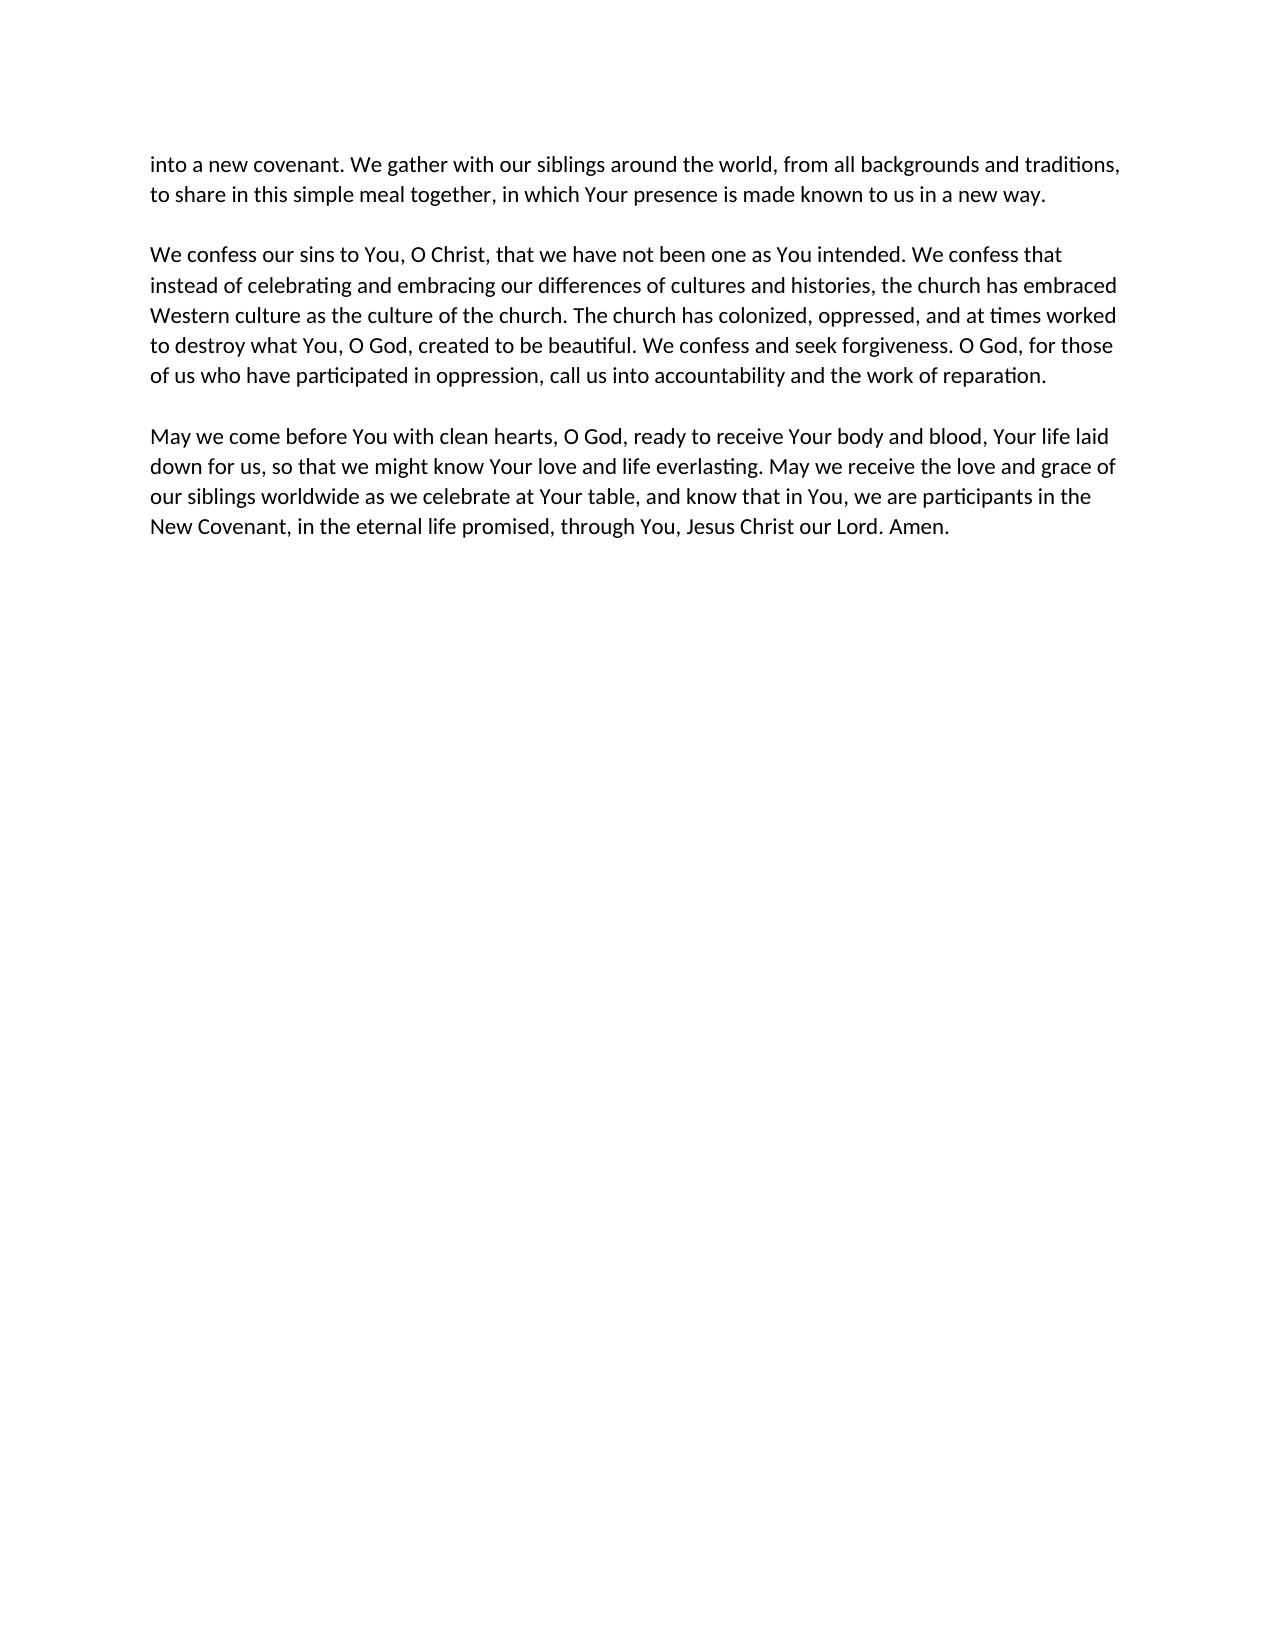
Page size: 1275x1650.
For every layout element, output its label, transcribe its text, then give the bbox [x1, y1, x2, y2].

text We confess our sins to You, O Christ, that we have not been one as You intended. We confess that instead of celebrating and embracing our differences of cultures and histories, the church has embraced Western culture as the culture of the church. The church has colonized, oppressed, and at times worked to destroy what You, O God, created to be beautiful. We confess and seek forgiveness. O God, for those of us who have participated in oppression, call us into accountability and the work of reparation. [150, 241, 1125, 389]
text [150, 150, 1125, 208]
text May we come before You with clean hearts, O God, ready to receive Your body and blood, Your life laid down for us, so that we might know Your love and life everlasting. May we receive the love and grace of our siblings worldwide as we celebrate at Your table, and know that in You, we are participants in the New Covenant, in the eternal life promised, through You, Jesus Christ our Lord. Amen. [150, 422, 1125, 541]
